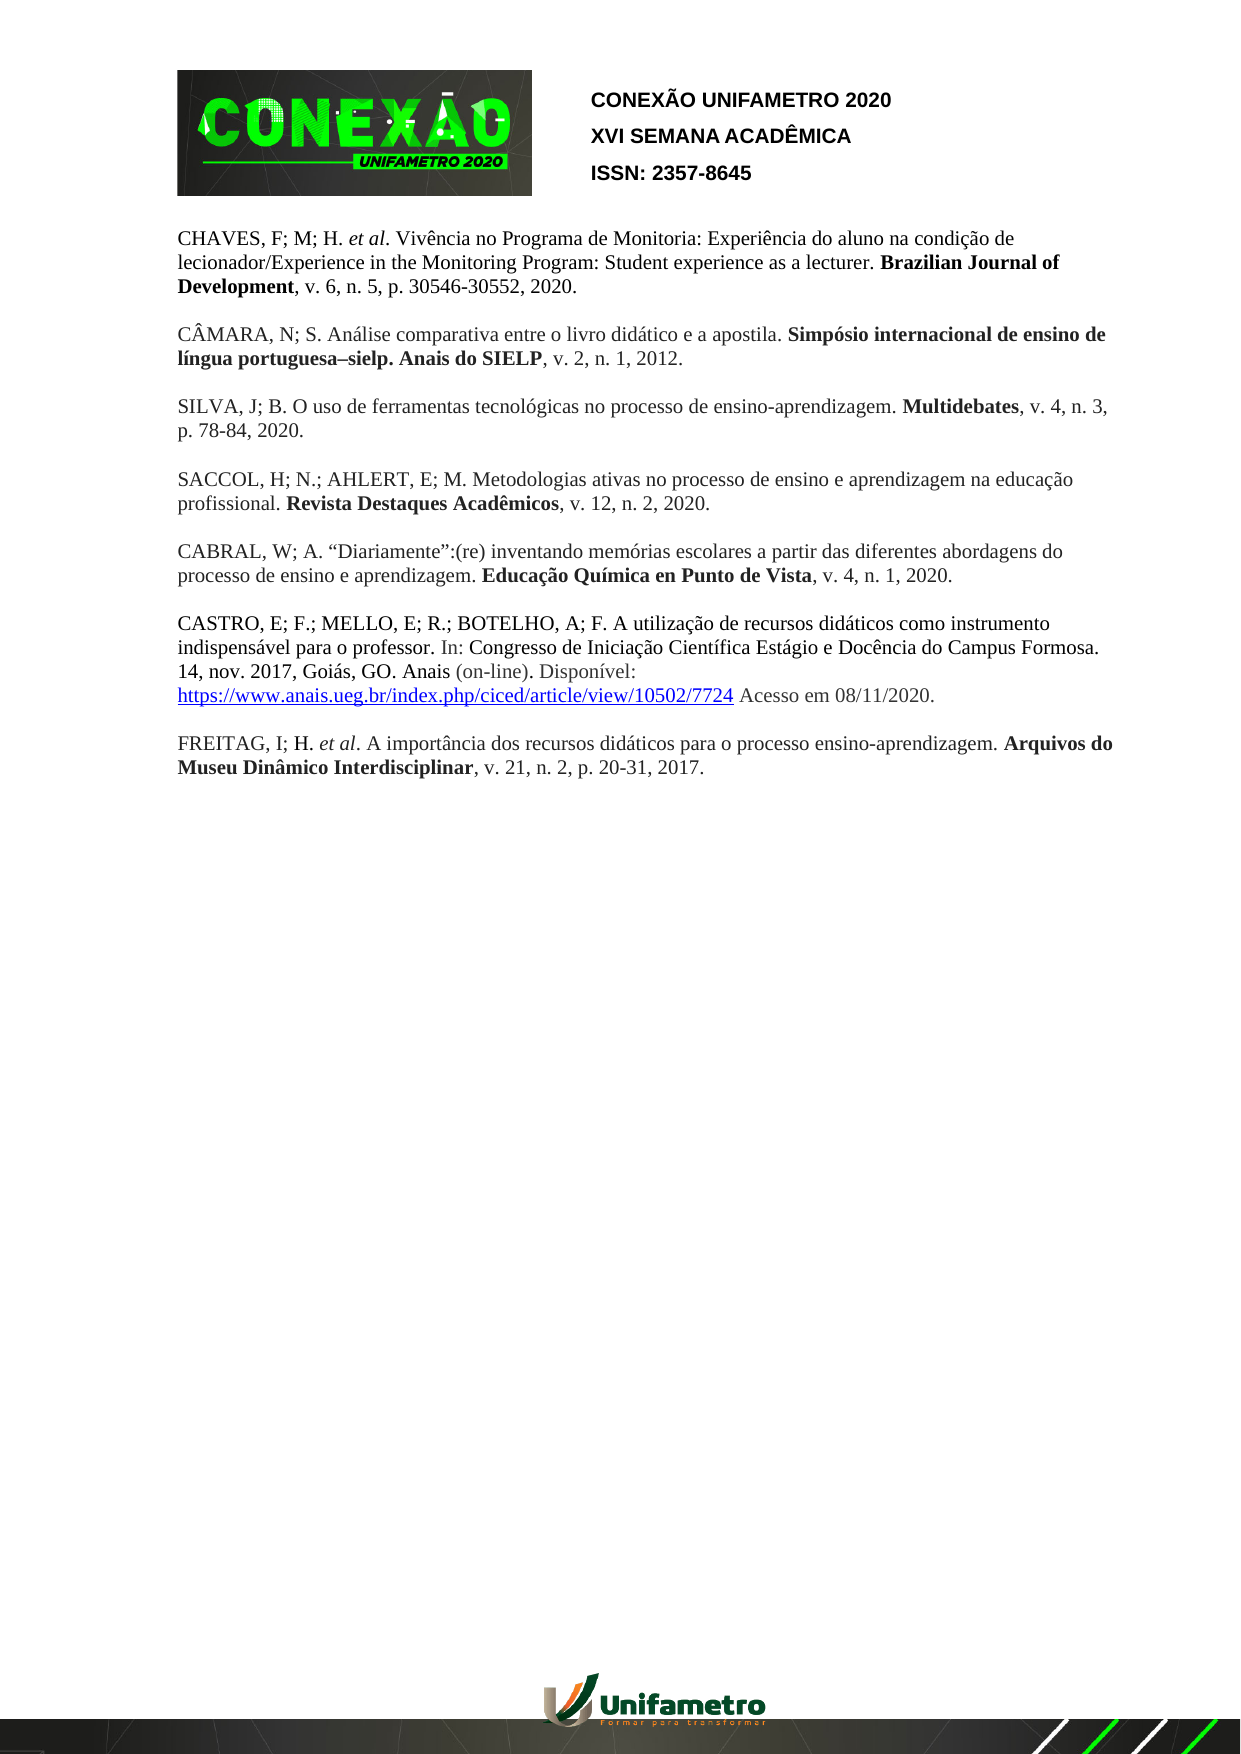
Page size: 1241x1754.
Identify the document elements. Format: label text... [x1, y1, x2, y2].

text FREITAG, I; H. et al. A importância dos recursos didáticos para o processo ensino-aprendizagem. Arquivos do Museu Dinâmico Interdisciplinar, v. 21, n. 2, p. 20-31, 2017. [704, 731, 1122, 779]
picture [177, 70, 532, 196]
text CASTRO, E; F.; MELLO, E; R.; BOTELHO, A; F. A utilização de recursos didáticos como instrumento indispensável para o professor. In: Congresso de Iniciação Científica Estágio e Docência do Campus Formosa. 14, nov. 2017, Goiás, GO. Anais (on-line). Disponível: https://www.anais.ueg.br/index.php/ciced/article/view/10502/7724 Acesso em 08/11/2020. [177, 611, 1122, 707]
text SACCOL, H; N.; AHLERT, E; M. Metodologias ativas no processo de ensino e aprendizagem na educação profissional. Revista Destaques Acadêmicos, v. 12, n. 2, 2020. [710, 467, 1122, 515]
text CHAVES, F; M; H. et al. Vivência no Programa de Monitoria: Experiência do aluno na condição de lecionador/Experience in the Monitoring Program: Student experience as a lecturer. Brazilian Journal of Development, v. 6, n. 5, p. 30546-30552, 2020. [577, 226, 1122, 298]
text SILVA, J; B. O uso de ferramentas tecnológicas no processo de ensino-aprendizagem. Multidebates, v. 4, n. 3, p. 78-84, 2020. [177, 394, 1122, 442]
text CÂMARA, N; S. Análise comparativa entre o livro didático e a apostila. Simpósio internacional de ensino de língua portuguesa–sielp. Anais do SIELP, v. 2, n. 1, 2012. [683, 322, 1122, 370]
picture [0, 1647, 1241, 1754]
